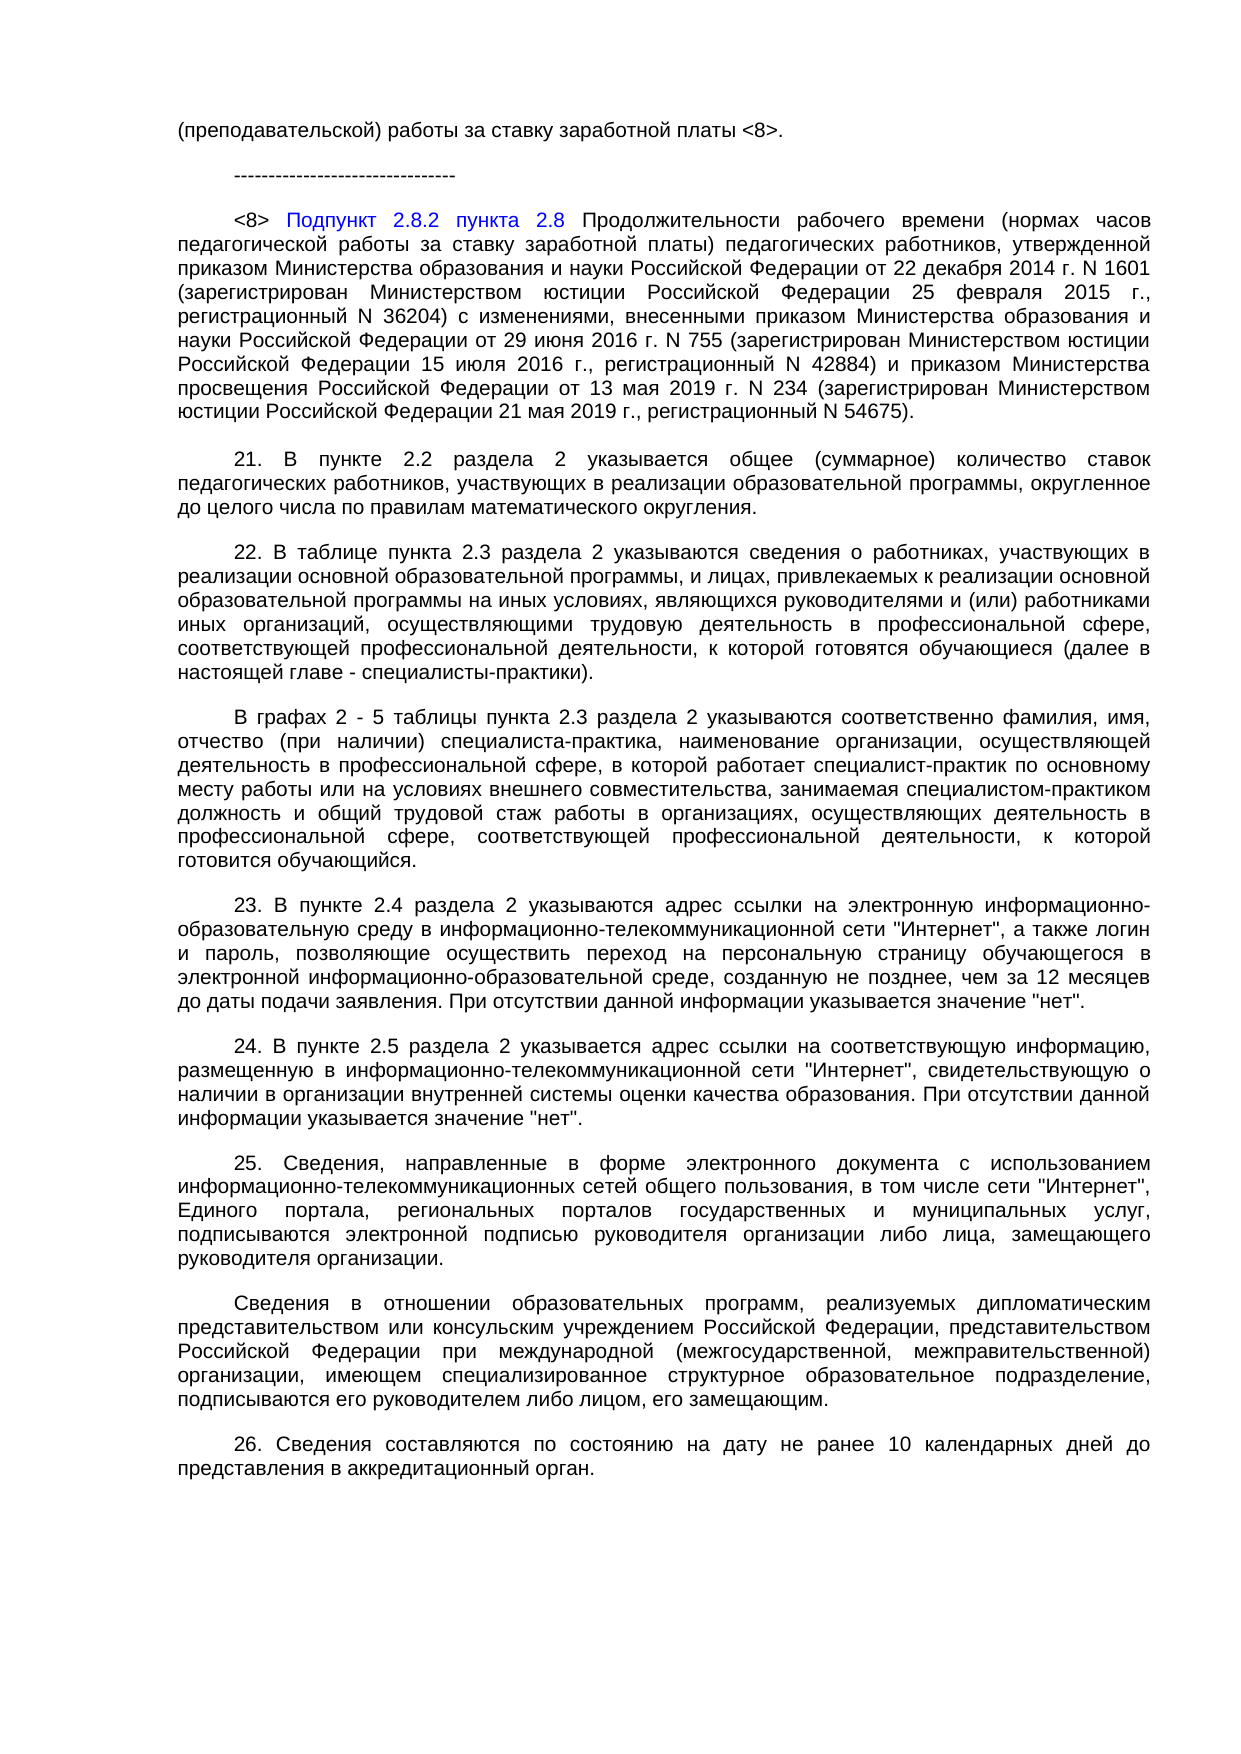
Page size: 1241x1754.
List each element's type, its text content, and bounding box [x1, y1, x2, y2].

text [177, 118, 1152, 142]
text 26. Сведения составляются по состоянию на дату не ранее 10 календарных дней до представления в аккредитационный орган. [177, 1432, 1152, 1479]
text Сведения в отношении образовательных программ, реализуемых дипломатическим представительством или консульским учреждением Российской Федерации, представительством Российской Федерации при международной (межгосударственной, межправительственной) организации, имеющем специализированное структурное образовательное подразделение, подписываются его руководителем либо лицом, его замещающим. [177, 1291, 1152, 1411]
text 22. В таблице пункта 2.3 раздела 2 указываются сведения о работниках, участвующих в реализации основной образовательной программы, и лицах, привлекаемых к реализации основной образовательной программы на иных условиях, являющихся руководителями и (или) работниками иных организаций, осуществляющими трудовую деятельность в профессиональной сфере, соответствующей профессиональной деятельности, к которой готовятся обучающиеся (далее в настоящей главе - специалисты-практики). [177, 540, 1152, 684]
text В графах 2 - 5 таблицы пункта 2.3 раздела 2 указываются соответственно фамилия, имя, отчество (при наличии) специалиста-практика, наименование организации, осуществляющей деятельность в профессиональной сфере, в которой работает специалист-практик по основному месту работы или на условиях внешнего совместительства, занимаемая специалистом-практиком должность и общий трудовой стаж работы в организациях, осуществляющих деятельность в профессиональной сфере, соответствующей профессиональной деятельности, к которой готовится обучающийся. [177, 704, 1152, 872]
text <8> Подпункт 2.8.2 пункта 2.8 Продолжительности рабочего времени (нормах часов педагогической работы за ставку заработной платы) педагогических работников, утвержденной приказом Министерства образования и науки Российской Федерации от 22 декабря 2014 г. N 1601 (зарегистрирован Министерством юстиции Российской Федерации 25 февраля 2015 г., регистрационный N 36204) с изменениями, внесенными приказом Министерства образования и науки Российской Федерации от 29 июня 2016 г. N 755 (зарегистрирован Министерством юстиции Российской Федерации 15 июля 2016 г., регистрационный N 42884) и приказом Министерства просвещения Российской Федерации от 13 мая 2019 г. N 234 (зарегистрирован Министерством юстиции Российской Федерации 21 мая 2019 г., регистрационный N 54675). [177, 208, 1152, 423]
text 25. Сведения, направленные в форме электронного документа с использованием информационно-телекоммуникационных сетей общего пользования, в том числе сети "Интернет", Единого портала, региональных порталов государственных и муниципальных услуг, подписываются электронной подписью руководителя организации либо лица, замещающего руководителя организации. [177, 1150, 1152, 1270]
text -------------------------------- [177, 163, 1152, 187]
text 24. В пункте 2.5 раздела 2 указывается адрес ссылки на соответствующую информацию, размещенную в информационно-телекоммуникационной сети "Интернет", свидетельствующую о наличии в организации внутренней системы оценки качества образования. При отсутствии данной информации указывается значение "нет". [177, 1034, 1152, 1129]
text 21. В пункте 2.2 раздела 2 указывается общее (суммарное) количество ставок педагогических работников, участвующих в реализации образовательной программы, округленное до целого числа по правилам математического округления. [177, 447, 1152, 519]
text 23. В пункте 2.4 раздела 2 указываются адрес ссылки на электронную информационно-образовательную среду в информационно-телекоммуникационной сети "Интернет", а также логин и пароль, позволяющие осуществить переход на персональную страницу обучающегося в электронной информационно-образовательной среде, созданную не позднее, чем за 12 месяцев до даты подачи заявления. При отсутствии данной информации указывается значение "нет". [177, 893, 1152, 1013]
